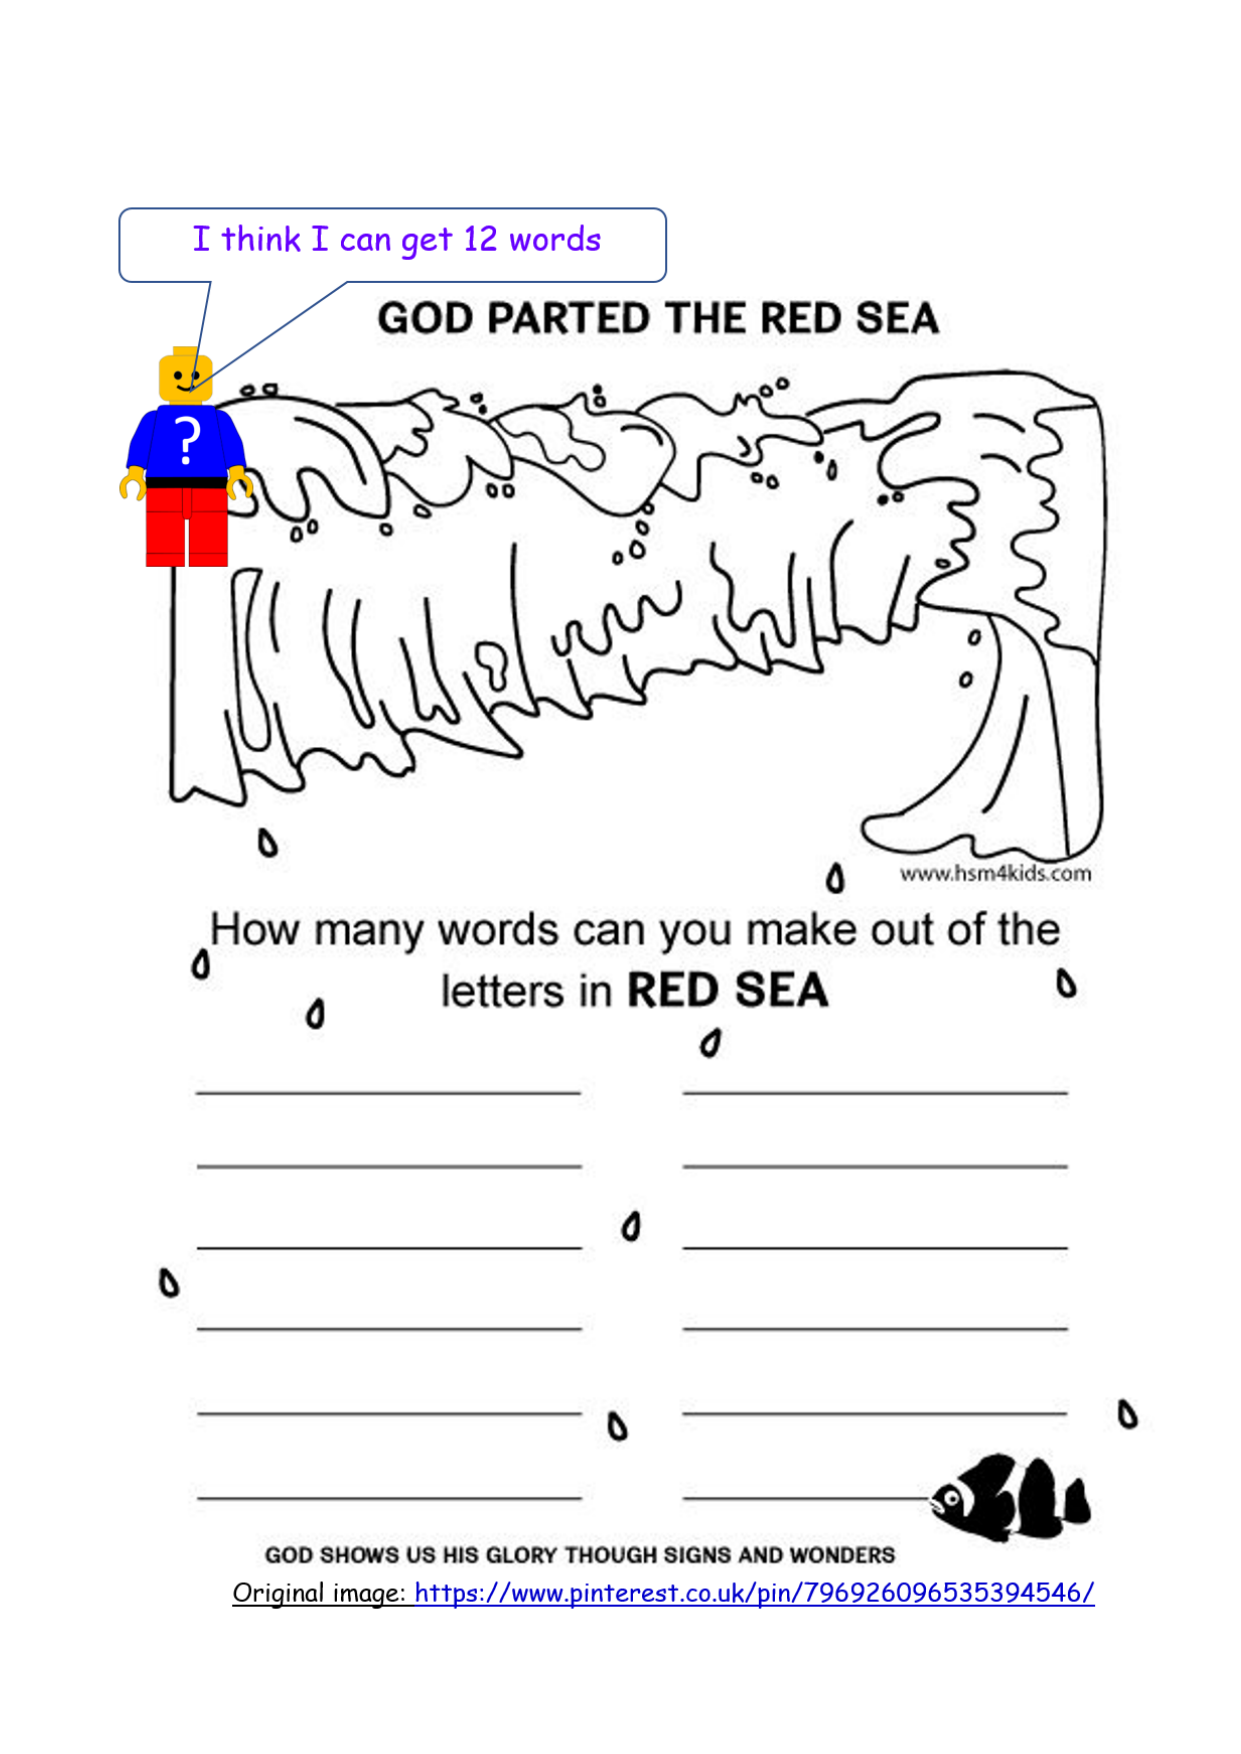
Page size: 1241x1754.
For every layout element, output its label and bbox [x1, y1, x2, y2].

picture [83, 145, 1169, 1610]
